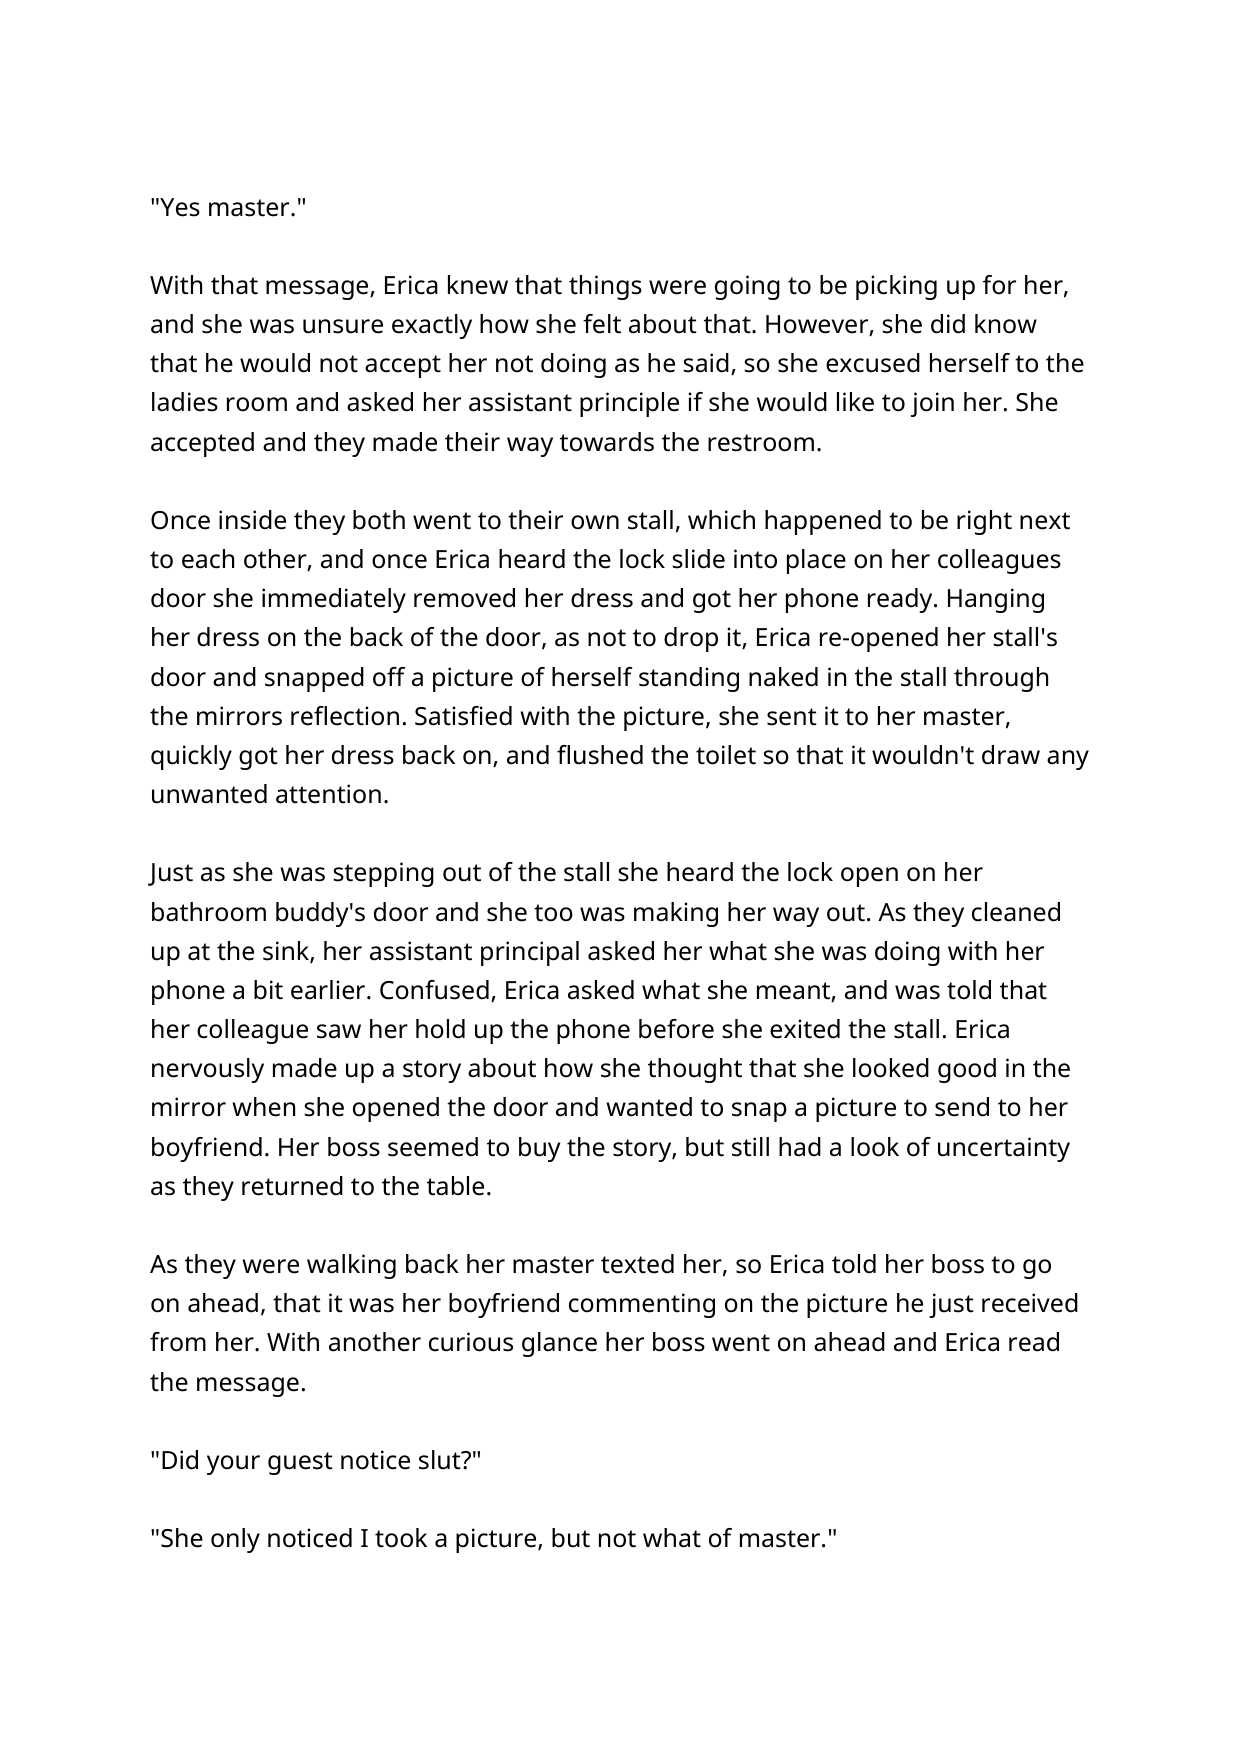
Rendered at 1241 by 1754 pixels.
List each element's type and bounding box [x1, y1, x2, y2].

text [150, 150, 1090, 1594]
